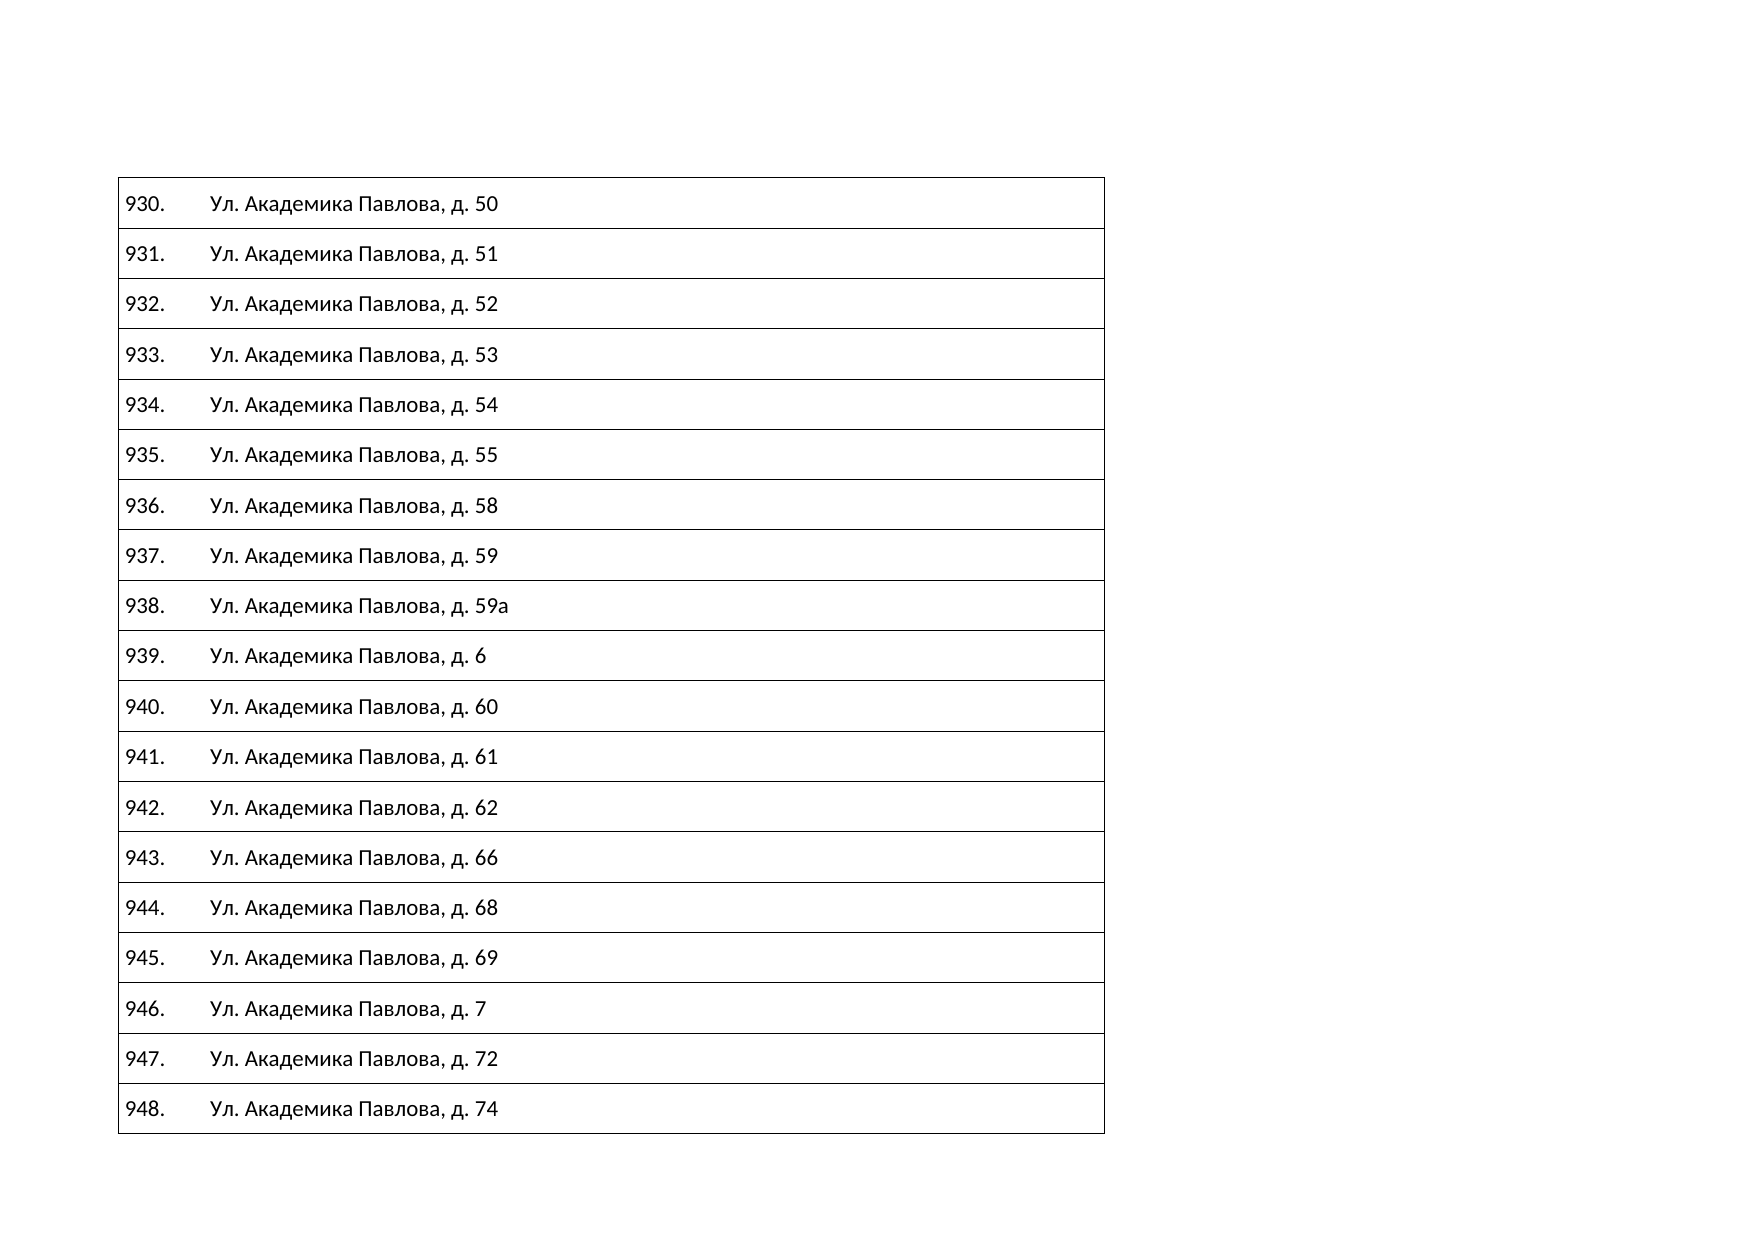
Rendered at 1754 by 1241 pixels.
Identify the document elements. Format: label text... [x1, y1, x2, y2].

table_cell Ул. Академика Павлова, д. 50 [204, 178, 1104, 227]
table_cell 941. [119, 732, 203, 781]
table_cell 943. [119, 832, 203, 882]
table_cell 936. [119, 480, 203, 529]
table_cell 934. [119, 380, 203, 429]
table_cell Ул. Академика Павлова, д. 51 [204, 229, 1104, 278]
table_cell 948. [119, 1084, 203, 1133]
table_cell Ул. Академика Павлова, д. 53 [204, 329, 1104, 378]
table_cell 931. [119, 229, 203, 278]
table_cell 935. [119, 430, 203, 479]
table_cell Ул. Академика Павлова, д. 54 [204, 380, 1104, 429]
table_cell Ул. Академика Павлова, д. 74 [204, 1084, 1104, 1133]
table_cell Ул. Академика Павлова, д. 55 [204, 430, 1104, 479]
table_cell Ул. Академика Павлова, д. 66 [204, 832, 1104, 882]
table_cell 932. [119, 279, 203, 328]
table_cell Ул. Академика Павлова, д. 7 [204, 983, 1104, 1032]
table_cell 940. [119, 681, 203, 731]
table_cell Ул. Академика Павлова, д. 68 [204, 883, 1104, 932]
table_cell Ул. Академика Павлова, д. 61 [204, 732, 1104, 781]
table_cell Ул. Академика Павлова, д. 52 [204, 279, 1104, 328]
table_cell Ул. Академика Павлова, д. 72 [204, 1034, 1104, 1083]
table_cell 946. [119, 983, 203, 1032]
table_cell Ул. Академика Павлова, д. 62 [204, 782, 1104, 831]
table_cell 947. [119, 1034, 203, 1083]
table_cell 938. [119, 581, 203, 630]
table_cell 937. [119, 530, 203, 580]
table_cell 933. [119, 329, 203, 378]
table_cell Ул. Академика Павлова, д. 59а [204, 581, 1104, 630]
table_cell 944. [119, 883, 203, 932]
table_cell Ул. Академика Павлова, д. 69 [204, 933, 1104, 982]
table_cell 942. [119, 782, 203, 831]
table_cell 945. [119, 933, 203, 982]
table_cell Ул. Академика Павлова, д. 58 [204, 480, 1104, 529]
table_cell Ул. Академика Павлова, д. 60 [204, 681, 1104, 731]
table_cell Ул. Академика Павлова, д. 59 [204, 530, 1104, 580]
table_cell 930. [119, 178, 203, 227]
table_cell Ул. Академика Павлова, д. 6 [204, 631, 1104, 680]
table_cell 939. [119, 631, 203, 680]
